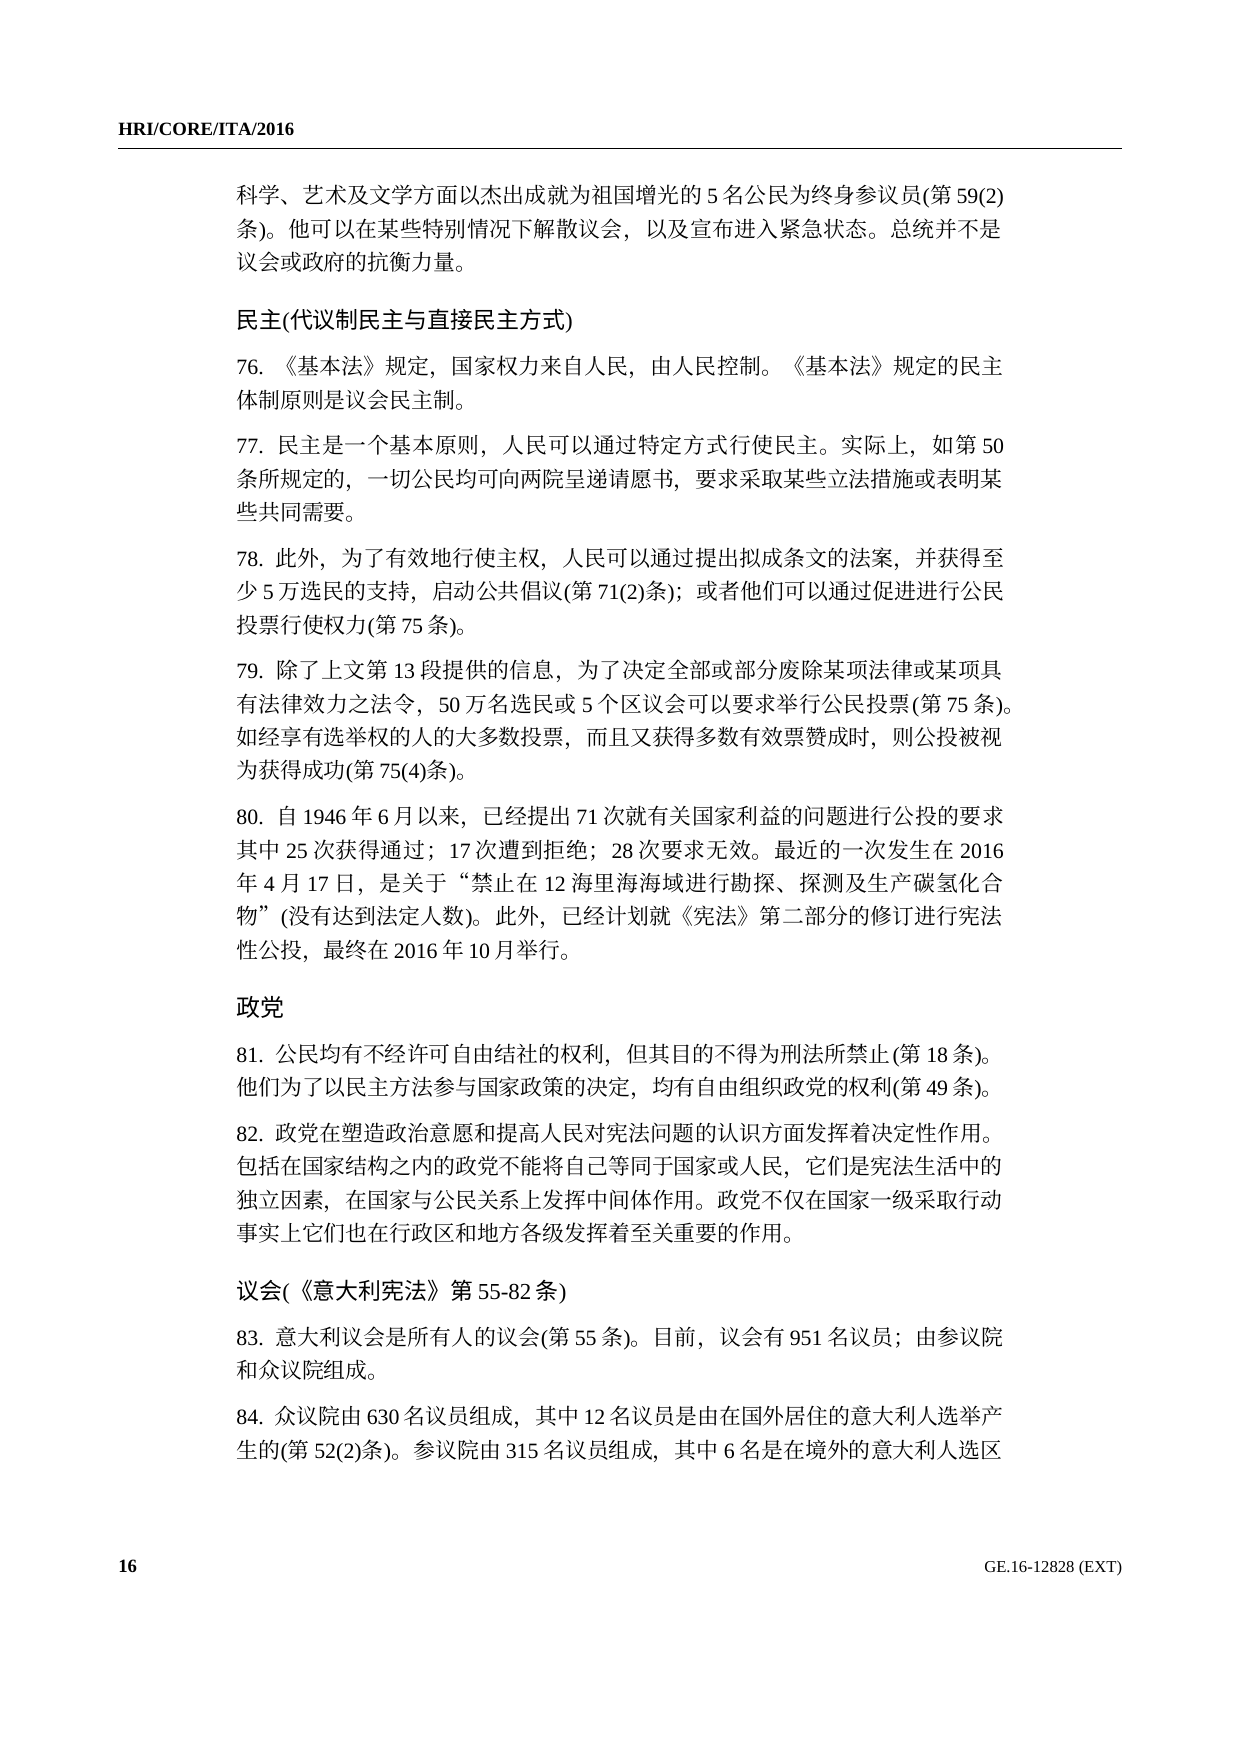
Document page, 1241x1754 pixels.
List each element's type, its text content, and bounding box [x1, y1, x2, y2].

text 82. 政党在塑造政治意愿和提高人民对宪法问题的认识方面发挥着决定性作用。包括在国家结构之内的政党不能将自己等同于国家或人民，它们是宪法生活中的独立因素，在国家与公民关系上发挥中间体作用。政党不仅在国家一级采取行动，事实上它们也在行政区和地方各级发挥着至关重要的作用。 [236, 1115, 1004, 1248]
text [236, 1398, 1004, 1465]
text 78. 此外，为了有效地行使主权，人民可以通过提出拟成条文的法案，并获得至少5万选民的支持，启动公共倡议(第71(2)条)；或者他们可以通过促进进行公民投票行使权力(第75条)。 [236, 540, 1004, 640]
text 76. 《基本法》规定，国家权力来自人民，由人民控制。《基本法》规定的民主体制原则是议会民主制。 [236, 348, 1004, 415]
text 81. 公民均有不经许可自由结社的权利，但其目的不得为刑法所禁止(第18条)。他们为了以民主方法参与国家政策的决定，均有自由组织政党的权利(第49条)。 [236, 1036, 1004, 1102]
text 80. 自1946年6月以来，已经提出71次就有关国家利益的问题进行公投的要求，其中25次获得通过；17次遭到拒绝；28次要求无效。最近的一次发生在2016年4月17日，是关于“禁止在12海里海海域进行勘探、探测及生产碳氢化合物”(没有达到法定人数)。此外，已经计划就《宪法》第二部分的修订进行宪法性公投，最终在2016年10月举行。 [236, 798, 1004, 965]
text 79. 除了上文第13段提供的信息，为了决定全部或部分废除某项法律或某项具有法律效力之法令，50万名选民或5个区议会可以要求举行公民投票(第75条)。如经享有选举权的人的大多数投票，而且又获得多数有效票赞成时，则公投被视为获得成功(第75(4)条)。 [236, 652, 1004, 786]
text 议会(《意大利宪法》第55-82条) [118, 1273, 1004, 1306]
text 民主(代议制民主与直接民主方式) [118, 302, 1004, 336]
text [236, 177, 1004, 277]
text 83. 意大利议会是所有人的议会(第55条)。目前，议会有951名议员；由参议院和众议院组成。 [236, 1319, 1004, 1386]
text 政党 [118, 990, 1004, 1023]
text 77. 民主是一个基本原则，人民可以通过特定方式行使民主。实际上，如第50条所规定的，一切公民均可向两院呈递请愿书，要求采取某些立法措施或表明某些共同需要。 [236, 427, 1004, 527]
